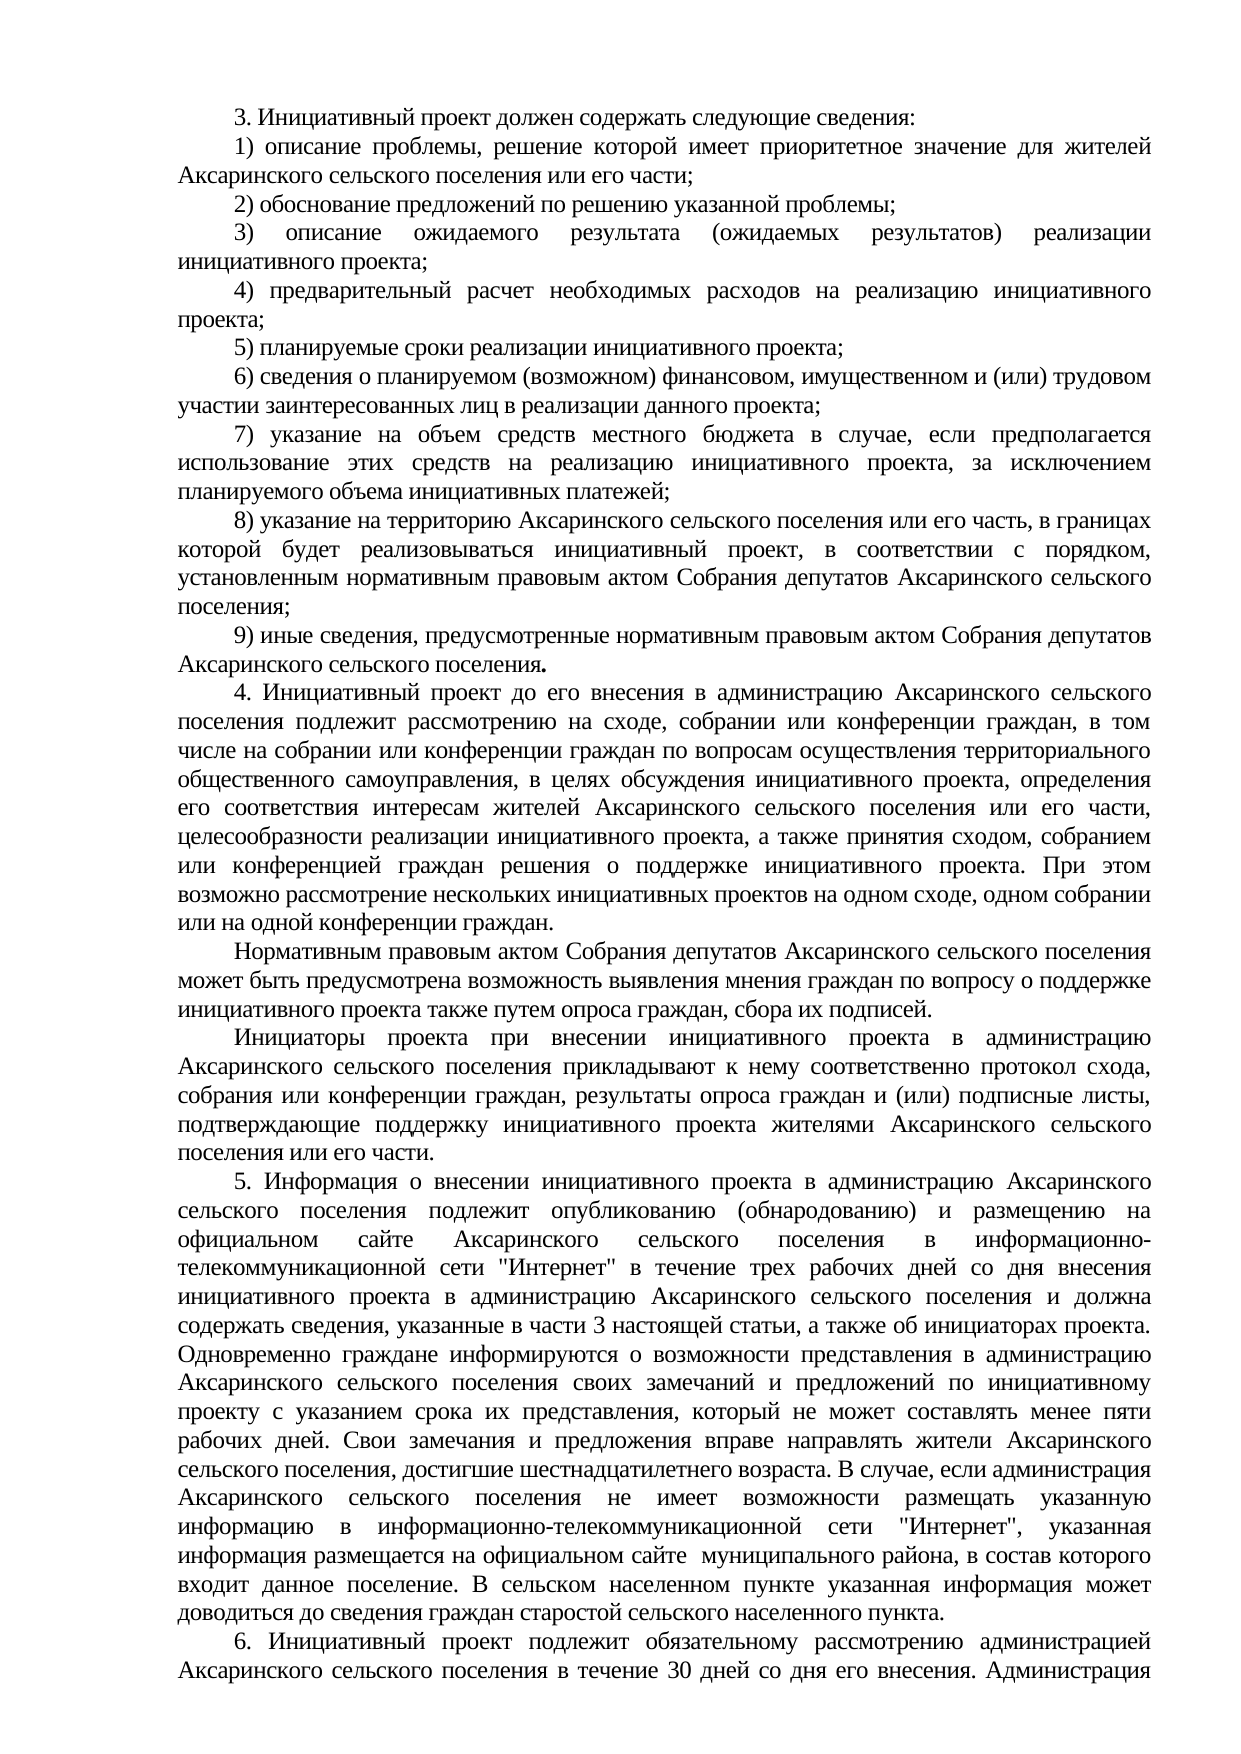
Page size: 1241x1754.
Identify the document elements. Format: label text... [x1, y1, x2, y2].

text 3) описание ожидаемого результата (ожидаемых результатов) реализации инициативного проекта; [177, 217, 1152, 275]
text Инициаторы проекта при внесении инициативного проекта в администрацию Аксаринского сельского поселения прикладывают к нему соответственно протокол схода, собрания или конференции граждан, результаты опроса граждан и (или) подписные листы, подтверждающие поддержку инициативного проекта жителями Аксаринского сельского поселения или его части. [177, 1022, 1152, 1166]
text 3. Инициативный проект должен содержать следующие сведения: [177, 102, 1152, 131]
text 7) указание на объем средств местного бюджета в случае, если предполагается использование этих средств на реализацию инициативного проекта, за исключением планируемого объема инициативных платежей; [177, 419, 1152, 505]
text 8) указание на территорию Аксаринского сельского поселения или его часть, в границах которой будет реализовываться инициативный проект, в соответствии с порядком, установленным нормативным правовым актом Собрания депутатов Аксаринского сельского поселения; [177, 505, 1152, 620]
text 1) описание проблемы, решение которой имеет приоритетное значение для жителей Аксаринского сельского поселения или его части; [177, 131, 1152, 189]
text Нормативным правовым актом Собрания депутатов Аксаринского сельского поселения может быть предусмотрена возможность выявления мнения граждан по вопросу о поддержке инициативного проекта также путем опроса граждан, сбора их подписей. [177, 936, 1152, 1022]
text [177, 1626, 1152, 1684]
text 4) предварительный расчет необходимых расходов на реализацию инициативного проекта; [177, 275, 1152, 332]
text 5) планируемые сроки реализации инициативного проекта; [177, 332, 1152, 361]
text 5. Информация о внесении инициативного проекта в администрацию Аксаринского сельского поселения подлежит опубликованию (обнародованию) и размещению на официальном сайте Аксаринского сельского поселения в информационно-телекоммуникационной сети "Интернет" в течение трех рабочих дней со дня внесения инициативного проекта в администрацию Аксаринского сельского поселения и должна содержать сведения, указанные в части 3 настоящей статьи, а также об инициаторах проекта. Одновременно граждане информируются о возможности представления в администрацию Аксаринского сельского поселения своих замечаний и предложений по инициативному проекту с указанием срока их представления, который не может составлять менее пяти рабочих дней. Свои замечания и предложения вправе направлять жители Аксаринского сельского поселения, достигшие шестнадцатилетнего возраста. В случае, если администрация Аксаринского сельского поселения не имеет возможности размещать указанную информацию в информационно-телекоммуникационной сети "Интернет", указанная информация размещается на официальном сайте муниципального района, в состав которого входит данное поселение. В сельском населенном пункте указанная информация может доводиться до сведения граждан старостой сельского населенного пункта. [177, 1166, 1152, 1626]
text 2) обоснование предложений по решению указанной проблемы; [177, 189, 1152, 217]
text 9) иные сведения, предусмотренные нормативным правовым актом Собрания депутатов Аксаринского сельского поселения. [177, 620, 1152, 677]
text 4. Инициативный проект до его внесения в администрацию Аксаринского сельского поселения подлежит рассмотрению на сходе, собрании или конференции граждан, в том числе на собрании или конференции граждан по вопросам осуществления территориального общественного самоуправления, в целях обсуждения инициативного проекта, определения его соответствия интересам жителей Аксаринского сельского поселения или его части, целесообразности реализации инициативного проекта, а также принятия сходом, собранием или конференцией граждан решения о поддержке инициативного проекта. При этом возможно рассмотрение нескольких инициативных проектов на одном сходе, одном собрании или на одной конференции граждан. [177, 677, 1152, 936]
text 6) сведения о планируемом (возможном) финансовом, имущественном и (или) трудовом участии заинтересованных лиц в реализации данного проекта; [177, 361, 1152, 419]
